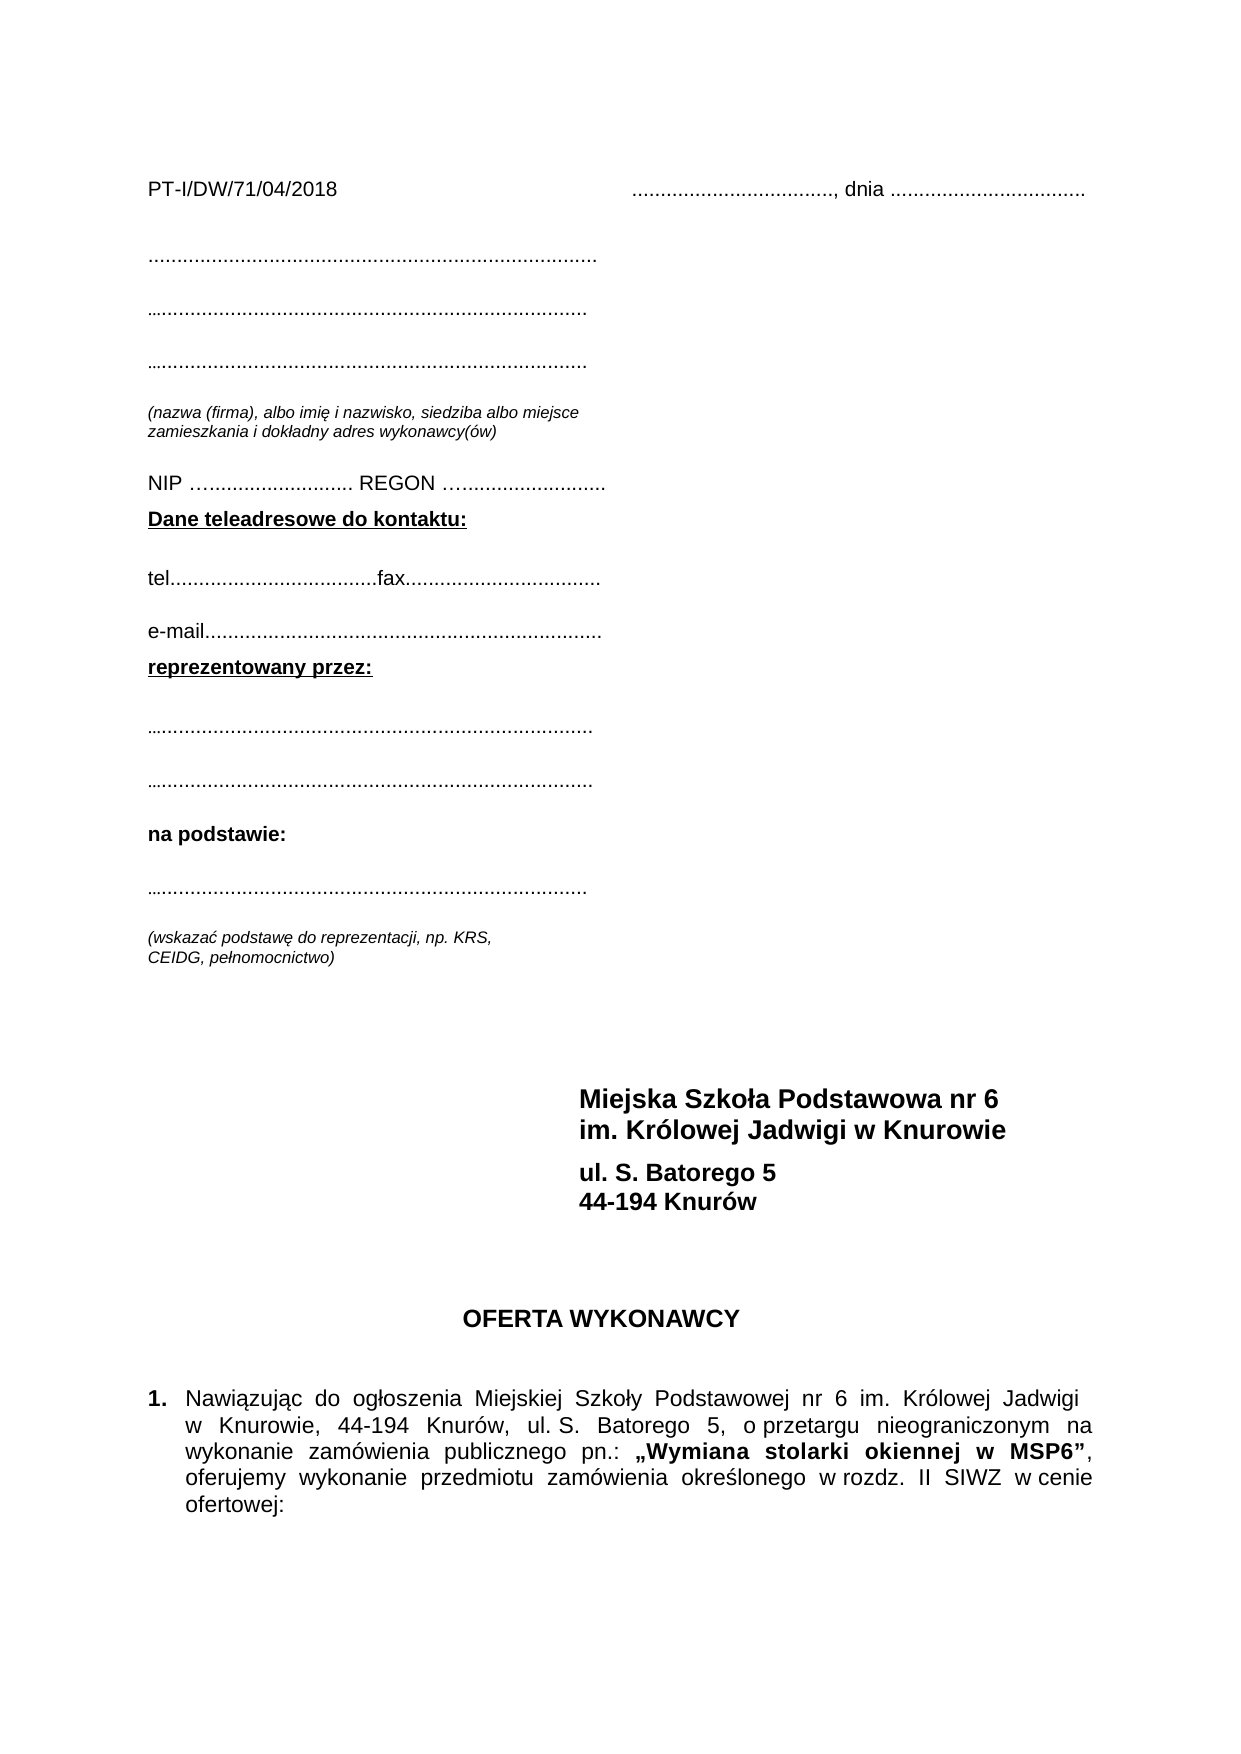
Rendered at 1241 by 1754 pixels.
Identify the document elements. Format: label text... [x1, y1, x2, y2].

text …........................................................................... [148, 714, 1093, 739]
text NIP …......................... REGON …......................... [148, 471, 1093, 495]
subtitle Miejska Szkoła Podstawowa nr 6 im. Królowej Jadwigi w Knurowie [579, 1083, 1093, 1146]
text tel....................................fax.................................. [148, 566, 1093, 590]
text na podstawie: [148, 821, 1093, 845]
text Dane teleadresowe do kontaktu: [148, 507, 1093, 531]
text reprezentowany przez: [148, 655, 1093, 679]
subtitle OFERTA WYKONAWCY [110, 1304, 1093, 1333]
text ….......................................................................... [148, 874, 1093, 899]
text e-mail..................................................................... [148, 619, 1093, 643]
text …........................................................................... [148, 768, 1093, 792]
text (wskazać podstawę do reprezentacji, np. KRS, CEIDG, pełnomocnictwo) [148, 928, 1093, 967]
list Nawiązując do ogłoszenia Miejskiej Szkoły Podstawowej nr 6 im. Królowej Jadwigi w Knurowie, 44-194 Knurów, ul. S. Batorego 5, o przetargu nieograniczonym na wykonanie zamówienia publicznego pn.: „Wymiana stolarki okiennej w MSP6”, oferujemy wykonanie przedmiotu zamówienia określonego w rozdz. II SIWZ w cenie ofertowej: [148, 1385, 1093, 1517]
text (nazwa (firma), albo imię i nazwisko, siedziba albo miejsce zamieszkania i dokładny adres wykonawcy(ów) [148, 403, 1093, 441]
text PT-I/DW/71/04/2018 ..................................., dnia .................................. [148, 177, 1093, 201]
text ul. S. Batorego 5 44-194 Knurów [579, 1158, 1093, 1216]
text ….......................................................................... [148, 349, 1093, 374]
text ….......................................................................... [148, 296, 1093, 320]
text .............................................................................. [148, 242, 1093, 266]
